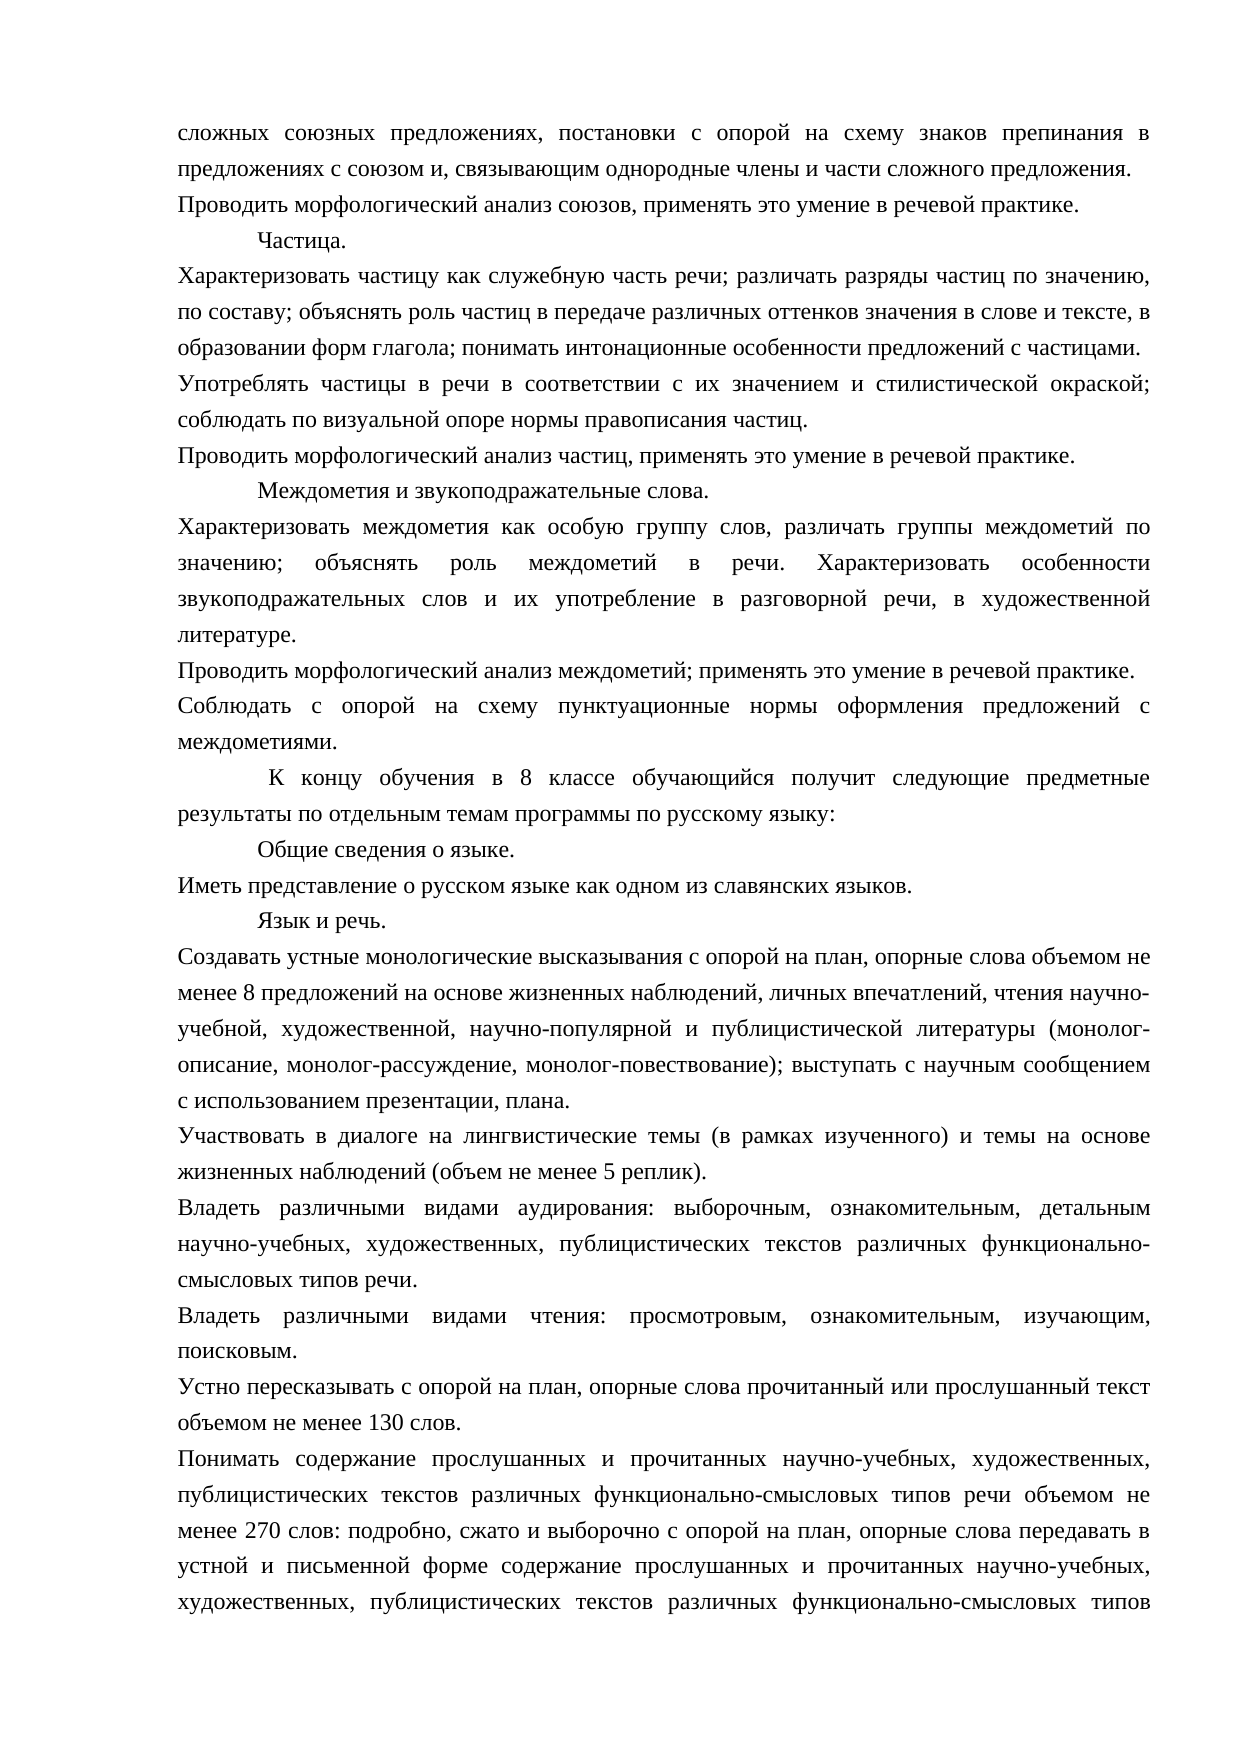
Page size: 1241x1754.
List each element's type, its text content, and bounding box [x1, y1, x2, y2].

text Междометия и звукоподражательные слова. [177, 476, 1152, 504]
text Характеризовать междометия как особую группу слов, различать группы междометий по значению; объяснять роль междометий в речи. Характеризовать особенности звукоподражательных слов и их употребление в разговорной речи, в художественной литературе. [177, 512, 1152, 647]
text Язык и речь. [177, 906, 1152, 934]
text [177, 118, 1152, 182]
text Употреблять частицы в речи в соответствии с их значением и стилистической окраской; соблюдать по визуальной опоре нормы правописания частиц. [177, 369, 1152, 432]
text Характеризовать частицу как служебную часть речи; различать разряды частиц по значению, по составу; объяснять роль частиц в передаче различных оттенков значения в слове и тексте, в образовании форм глагола; понимать интонационные особенности предложений с частицами. [177, 261, 1152, 361]
text Владеть различными видами чтения: просмотровым, ознакомительным, изучающим, поисковым. [177, 1301, 1152, 1364]
text Проводить морфологический анализ междометий; применять это умение в речевой практике. [177, 656, 1152, 683]
text Устно пересказывать с опорой на план, опорные слова прочитанный или прослушанный текст объемом не менее 130 слов. [177, 1372, 1152, 1436]
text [177, 1444, 1152, 1615]
text Проводить морфологический анализ частиц, применять это умение в речевой практике. [177, 441, 1152, 468]
text Частица. [177, 226, 1152, 253]
text Иметь представление о русском языке как одном из славянских языков. [177, 871, 1152, 898]
text Участвовать в диалоге на лингвистические темы (в рамках изученного) и темы на основе жизненных наблюдений (объем не менее 5 реплик). [177, 1121, 1152, 1185]
text Владеть различными видами аудирования: выборочным, ознакомительным, детальным научно-учебных, художественных, публицистических текстов различных функционально-смысловых типов речи. [177, 1193, 1152, 1292]
text Общие сведения о языке. [177, 835, 1152, 862]
text Соблюдать с опорой на схему пунктуационные нормы оформления предложений с междометиями. [177, 691, 1152, 755]
text К концу обучения в 8 классе обучающийся получит следующие предметные результаты по отдельным темам программы по русскому языку: [177, 763, 1152, 827]
text Создавать устные монологические высказывания с опорой на план, опорные слова объемом не менее 8 предложений на основе жизненных наблюдений, личных впечатлений, чтения научно-учебной, художественной, научно-популярной и публицистической литературы (монолог-описание, монолог-рассуждение, монолог-повествование); выступать с научным сообщением с использованием презентации, плана. [177, 942, 1152, 1113]
text Проводить морфологический анализ союзов, применять это умение в речевой практике. [177, 190, 1152, 217]
